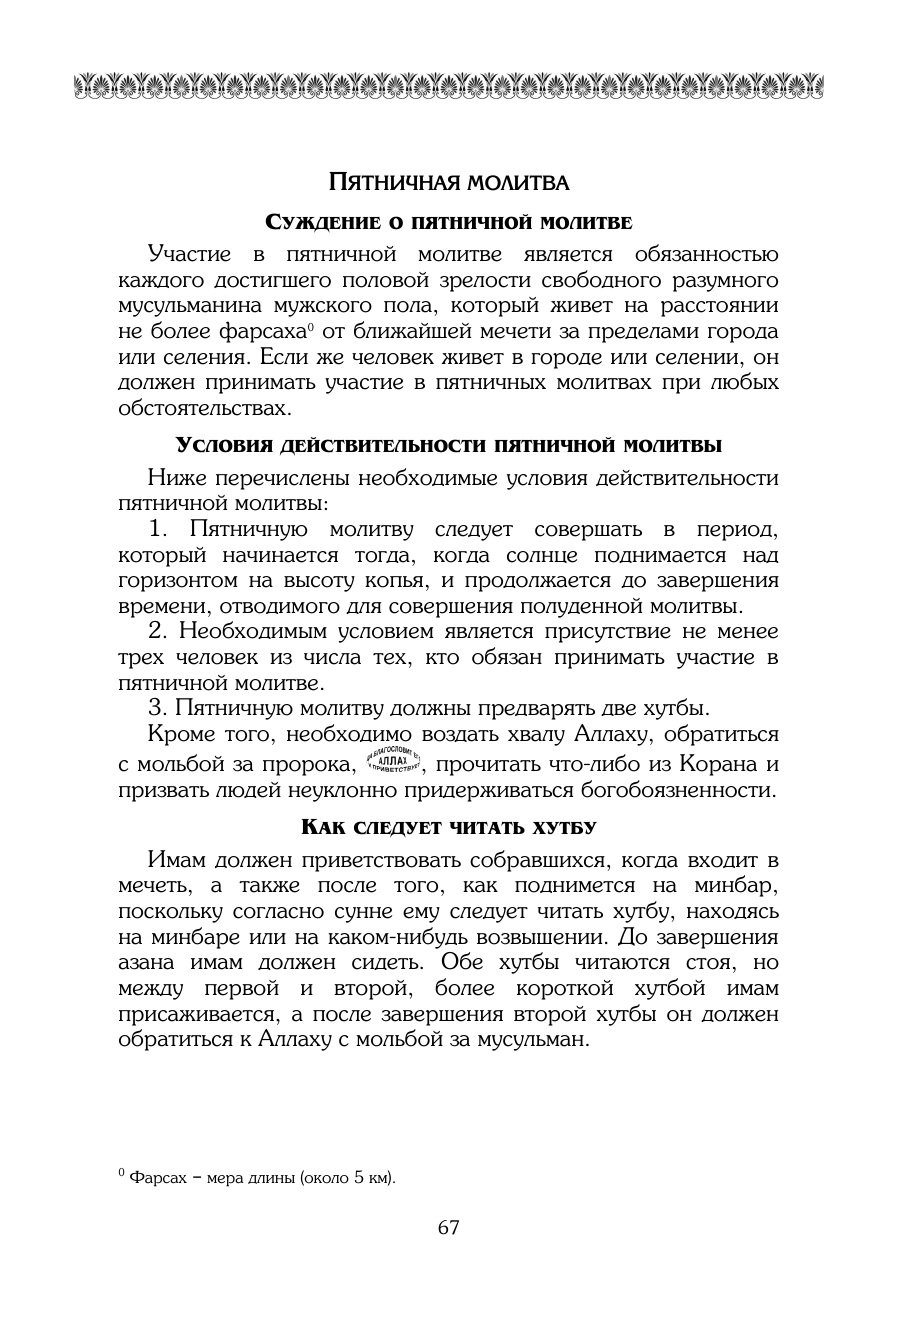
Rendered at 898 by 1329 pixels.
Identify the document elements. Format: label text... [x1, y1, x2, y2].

text Суждение о пятничной молитве [118, 209, 779, 234]
text Ниже перечислены необходимые условия действительности пятничной молитвы: [118, 464, 779, 516]
text Условия действительности пятничной молитвы [118, 432, 779, 458]
text 3. Пятничную молитву должны предварять две хутбы. [118, 695, 779, 721]
text Имам должен приветствовать собравшихся, когда входит в мечеть, а также после того, как поднимется на минбар, поскольку согласно сунне ему следует читать хутбу, находясь на минбаре или на каком-нибудь возвышении. До завершения азана имам должен сидеть. Обе хутбы читаются стоя, но между первой и второй, более короткой хутбой имам присаживается, а после завершения второй хутбы он должен обратиться к Аллаху с мольбой за мусульман. [118, 846, 779, 1051]
text 1. Пятничную молитву следует совершать в период, который начинается тогда, когда солнце поднимается над горизонтом на высоту копья, и продолжается до завершения времени, отводимого для совершения полуденной молитвы. [118, 516, 779, 618]
text Участие в пятничной молитве является обязанностью каждого достигшего половой зрелости свободного разумного мусульманина мужского пола, который живет на расстоянии не более фарсаха от ближайшей мечети за пределами города или селения. Если же человек живет в городе или селении, он должен принимать участие в пятничных молитвах при любых обстоятельствах. [118, 241, 779, 420]
text 2. Необходимым условием является присутствие не менее трех человек из числа тех, кто обязан принимать участие в пятничной молитве. [118, 618, 779, 695]
text Как следует читать хутбу [118, 814, 779, 840]
text Кроме того, необходимо воздать хвалу Аллаху, обратиться с мольбой за пророка, , прочитать что-либо из Корана и призвать людей неуклонно придерживаться богобоязненности. [118, 721, 779, 802]
text Пятничная молитва [118, 166, 779, 196]
